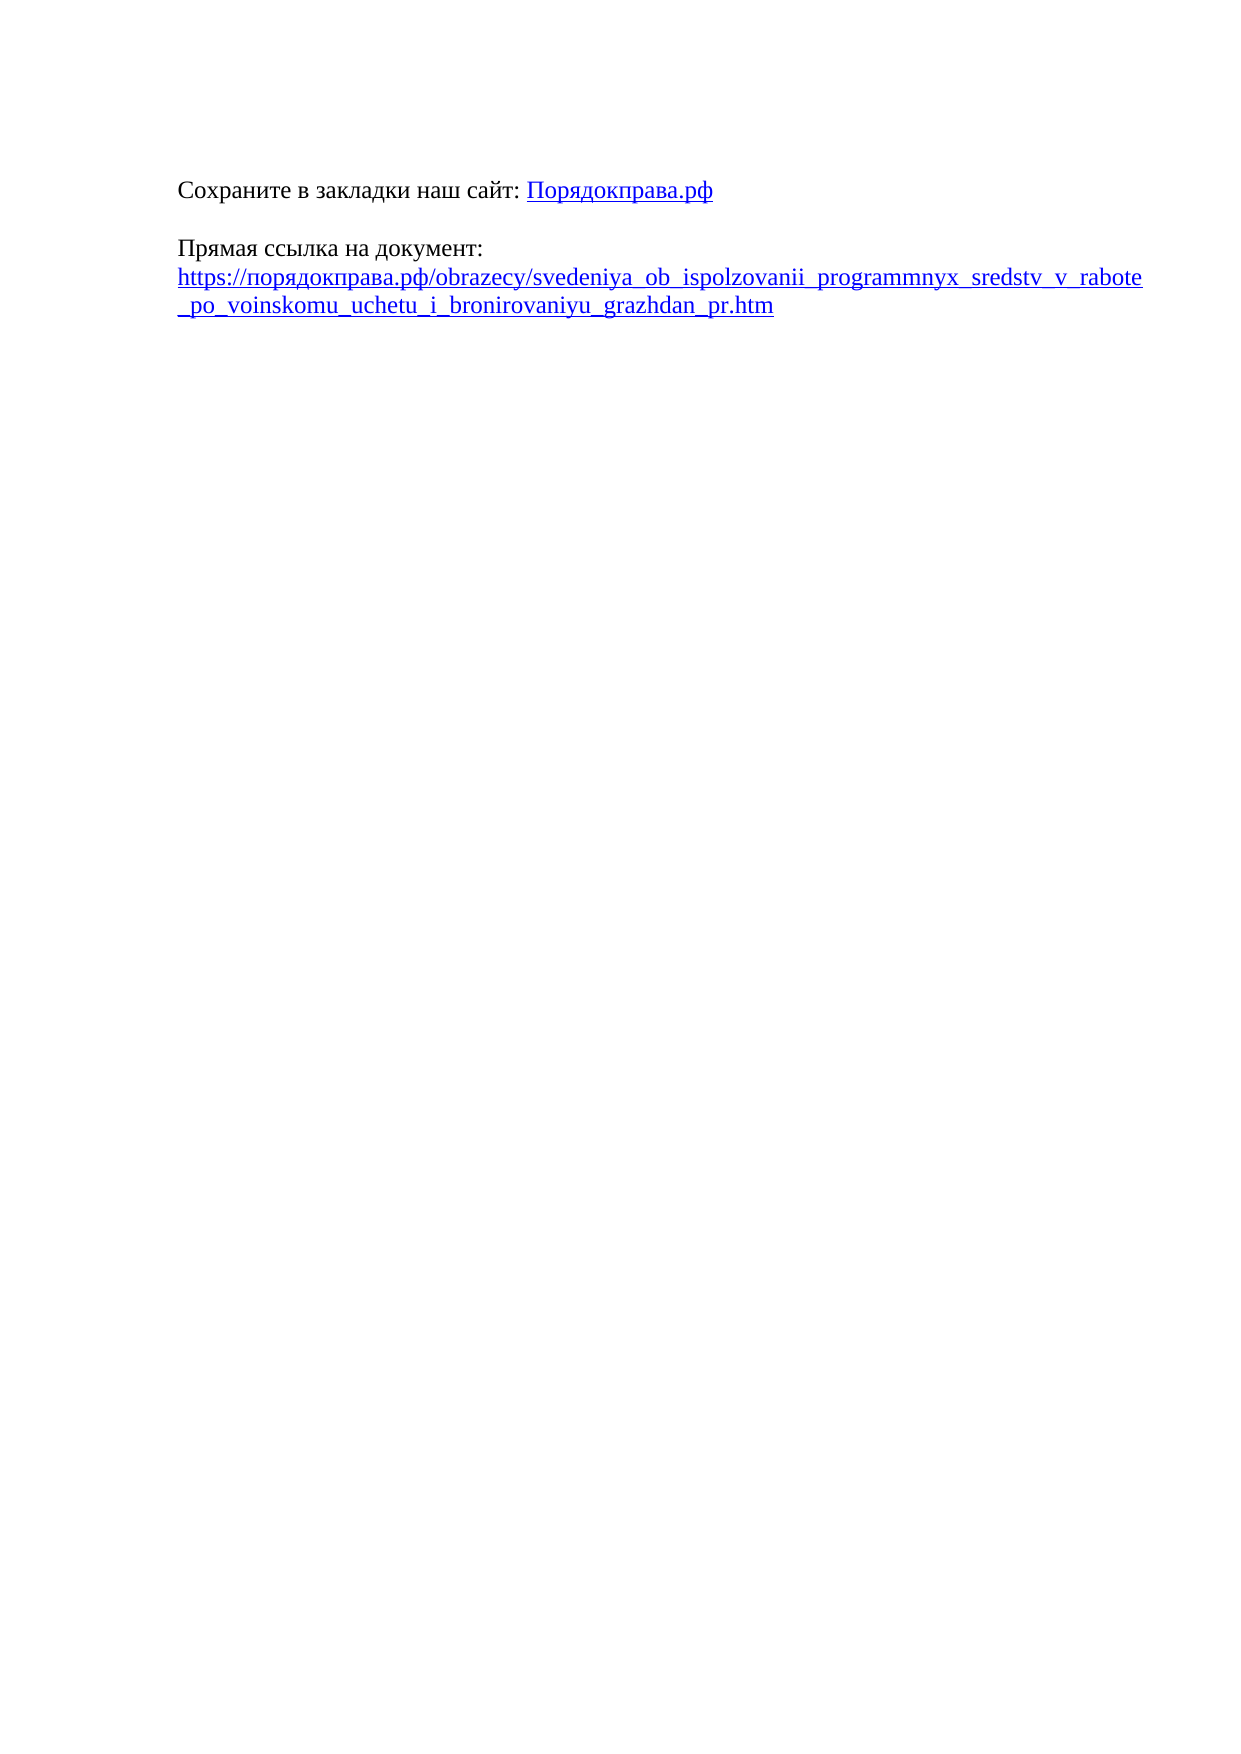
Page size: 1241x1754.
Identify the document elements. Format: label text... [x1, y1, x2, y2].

text Сохраните в закладки наш сайт: Порядокправа.рф Прямая ссылка на документ: https://порядокправа.рф/obrazecy/svedeniya_ob_ispolzovanii_programmnyx_sredstv_v_rabote_po_voinskomu_uchetu_i_bronirovaniyu_grazhdan_pr.htm [177, 118, 1152, 319]
